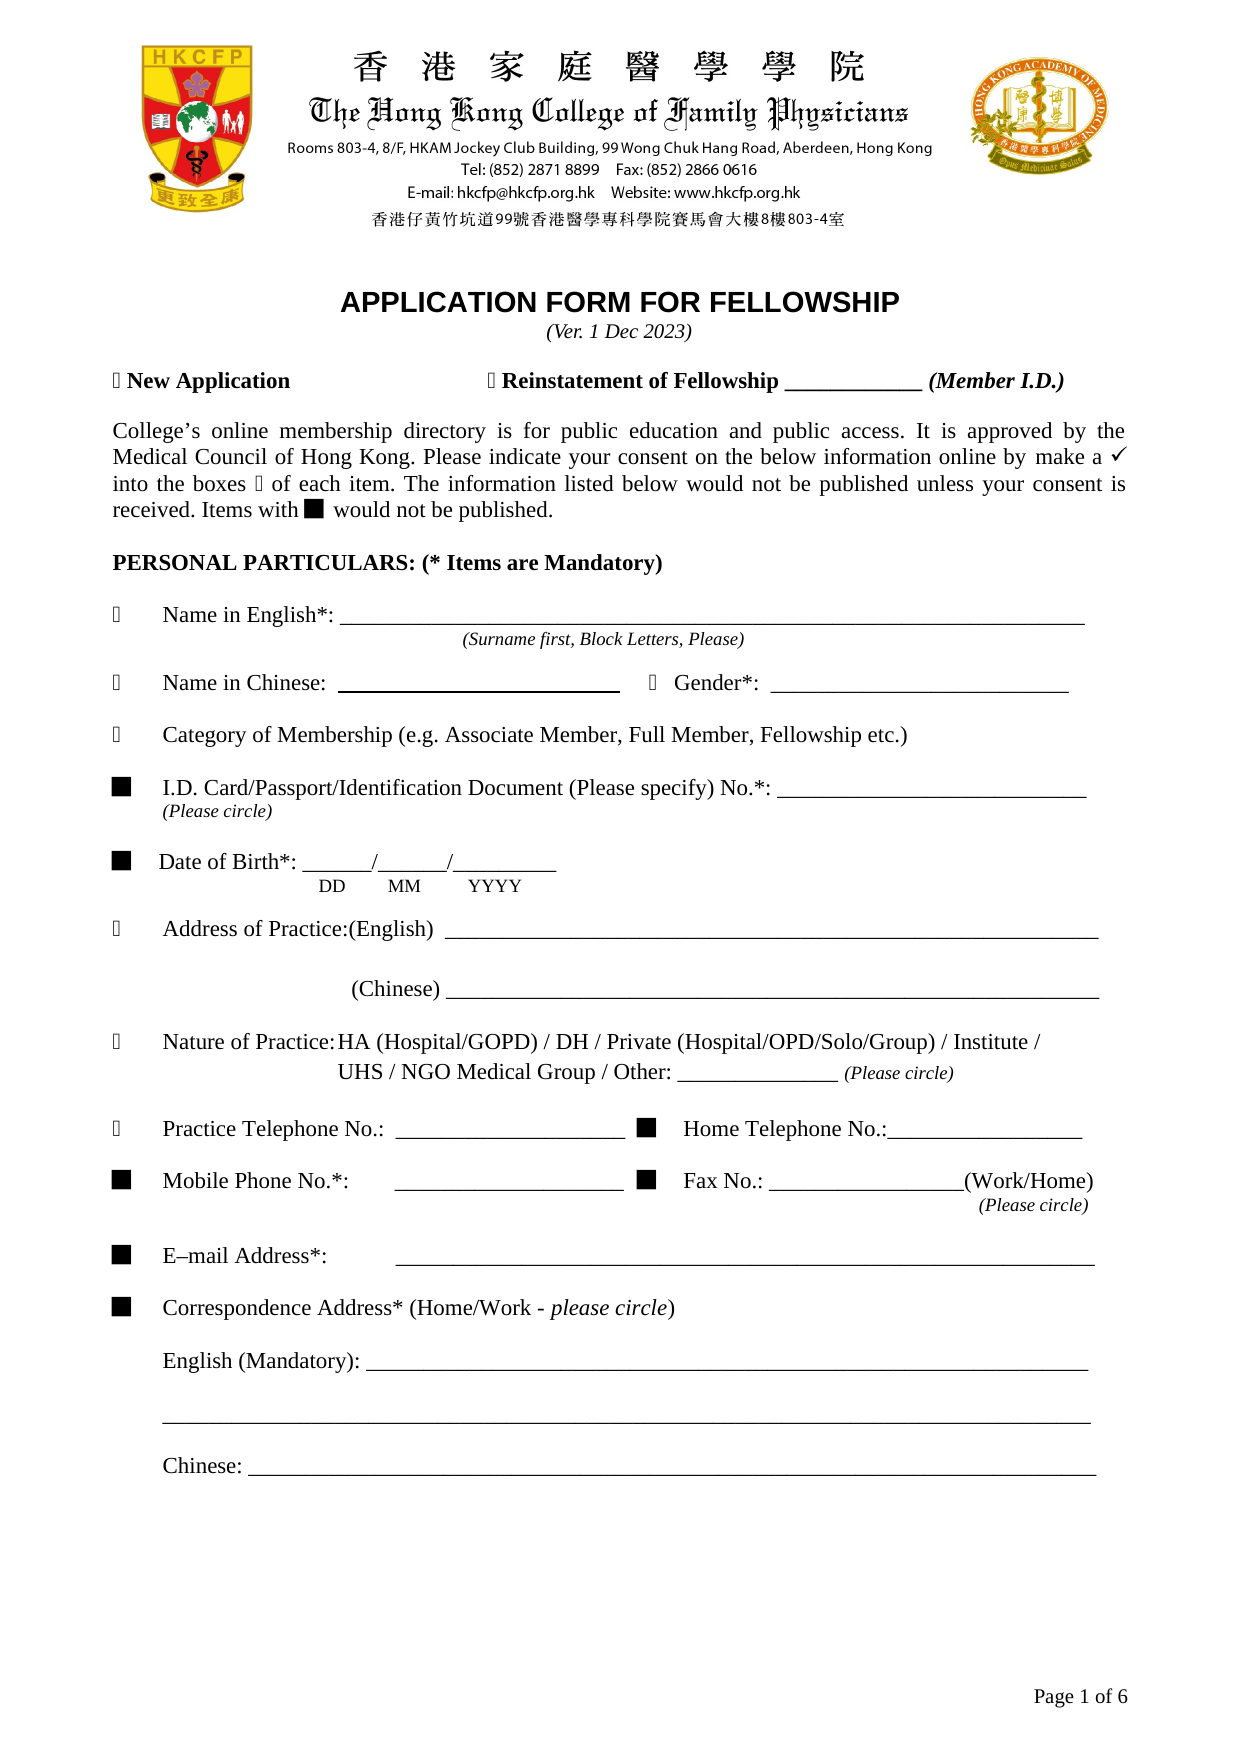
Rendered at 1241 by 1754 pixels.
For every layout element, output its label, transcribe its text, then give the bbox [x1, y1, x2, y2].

text Chinese: __________________________________________________________________________ [112, 1453, 1128, 1479]
text Date of Birth*: ______/______/_________ [112, 848, 1128, 875]
text (Please circle) [112, 1194, 1090, 1215]
text New Application Reinstatement of Fellowship ____________ (Member I.D.) [112, 368, 1128, 393]
text PERSONAL PARTICULARS: (* Items are Mandatory) [112, 549, 1128, 575]
text (Please circle) [162, 800, 1128, 822]
text APPLICATION FORM FOR FELLOWSHIP [112, 284, 1128, 318]
list Practice Telephone No.: ____________________ Home Telephone No.:_________________ [112, 1115, 1128, 1141]
picture [112, 14, 1135, 251]
text English (Mandatory): _______________________________________________________________ [162, 1347, 1128, 1373]
list Address of Practice:(English) _________________________________________________________ [112, 915, 1128, 942]
list Correspondence Address* (Home/Work - please circle) [112, 1294, 1128, 1321]
text (Chinese) _________________________________________________________ [162, 975, 1128, 1002]
text _________________________________________________________________________________ [112, 1400, 1128, 1426]
list Category of Membership (e.g. Associate Member, Full Member, Fellowship etc.) [112, 721, 1128, 748]
list Mobile Phone No.*: ____________________ Fax No.: _________________(Work/Home) [112, 1167, 1128, 1194]
text DD MM YYYY [112, 875, 1128, 896]
text (Surname first, Block Letters, Please) [462, 628, 1128, 649]
list Name in English*: _________________________________________________________________ [112, 602, 1128, 628]
text UHS / NGO Medical Group / Other: ______________ (Please circle) [162, 1058, 1128, 1084]
list I.D. Card/Passport/Identification Document (Please specify) No.*: ___________________________ [112, 774, 1128, 800]
list Nature of Practice: HA (Hospital/GOPD) / DH / Private (Hospital/OPD/Solo/Group) / Institute / [112, 1028, 1128, 1054]
text (Ver. 1 Dec 2023) [112, 318, 1128, 343]
list Name in Chinese: Gender*: __________________________ [112, 669, 1128, 695]
list E–mail Address*: _____________________________________________________________ [112, 1242, 1128, 1268]
text College’s online membership directory is for public education and public access. It is approved by the Medical Council of Hong Kong. Please indicate your consent on the below information online by make a into the boxes of each item. The information listed below would not be published unless your consent is received. Items with would not be published. [112, 417, 1128, 522]
